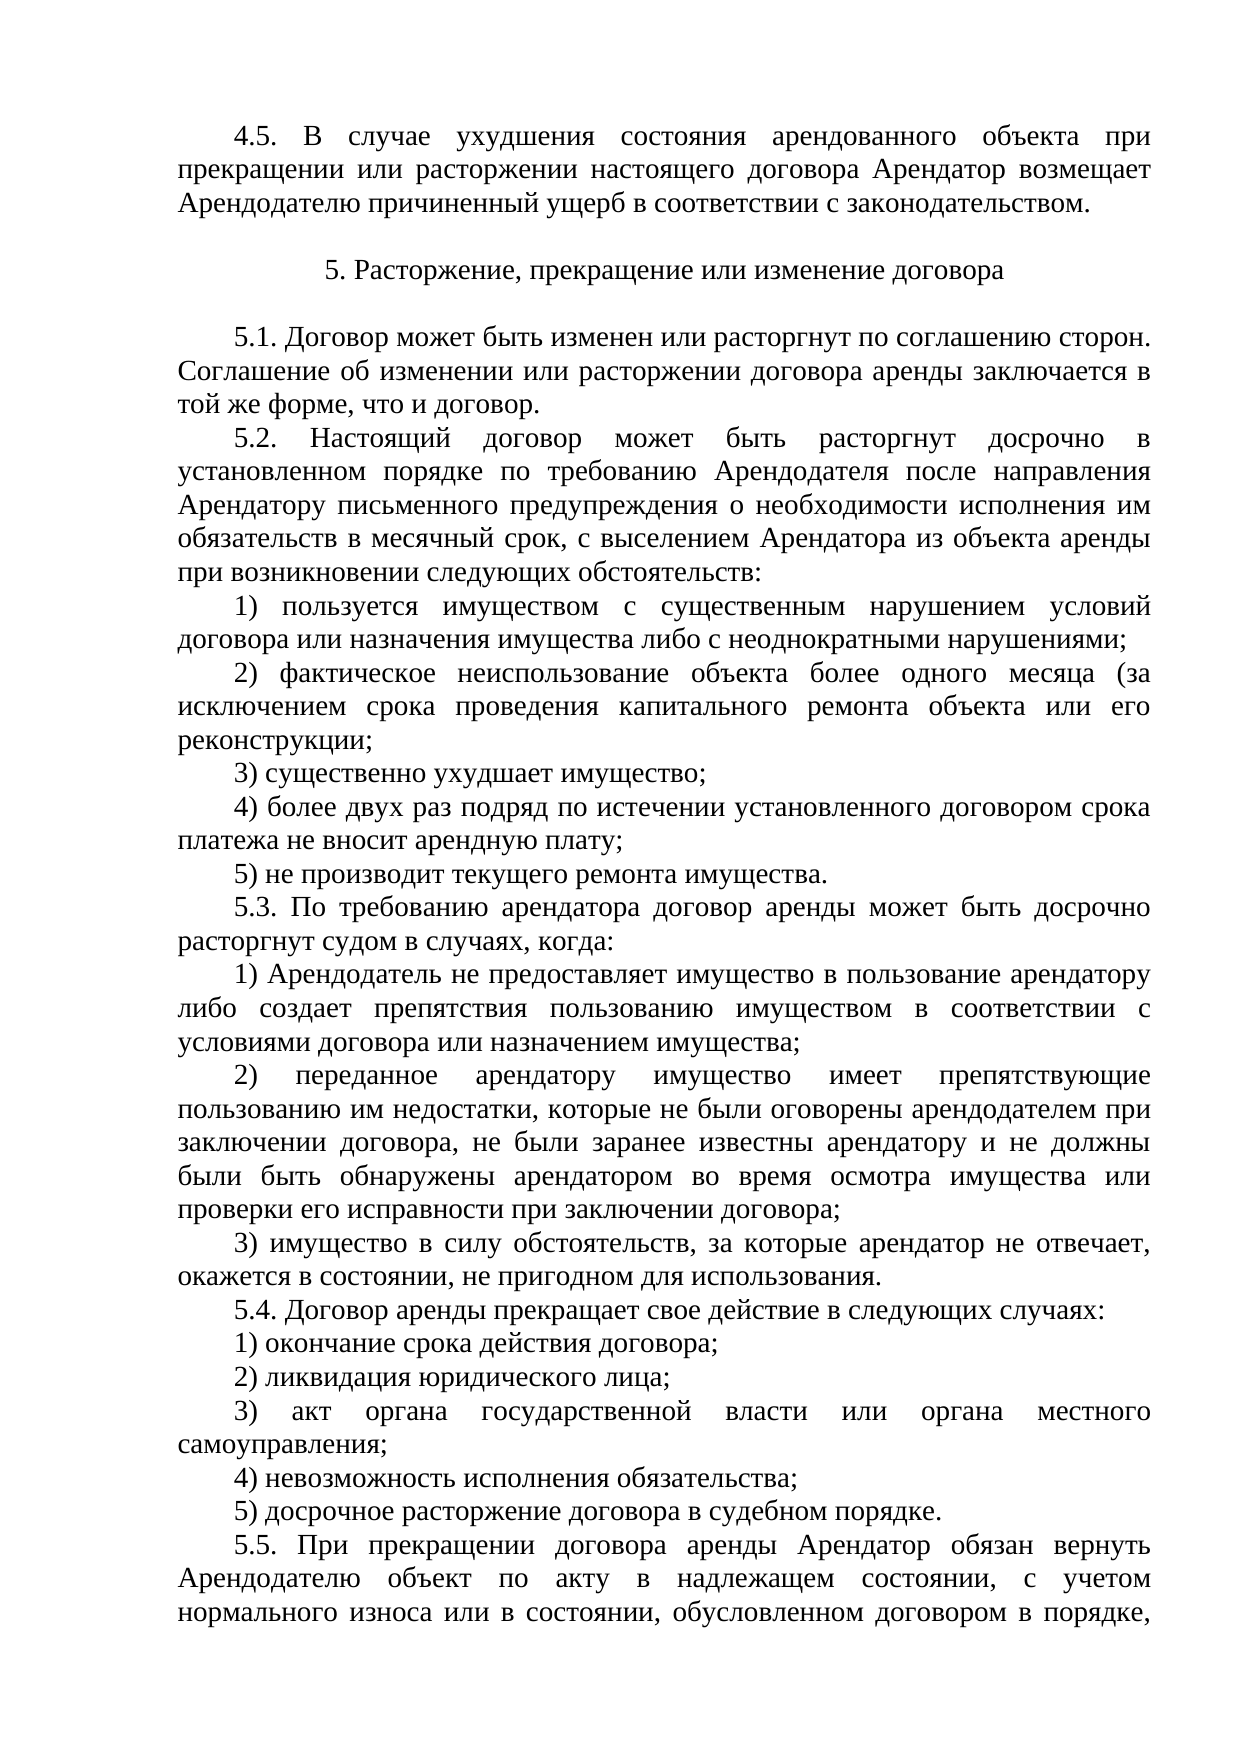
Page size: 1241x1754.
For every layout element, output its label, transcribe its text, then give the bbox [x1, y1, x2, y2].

text 4.5. В случае ухудшения состояния арендованного объекта при прекращении или расторжении настоящего договора Арендатор возмещает Арендодателю причиненный ущерб в соответствии с законодательством. [177, 118, 1152, 219]
text 3) существенно ухудшает имущество; [177, 755, 1152, 789]
text 2) фактическое неиспользование объекта более одного месяца (за исключением срока проведения капитального ремонта объекта или его реконструкции; [177, 655, 1152, 755]
text 1) Арендодатель не предоставляет имущество в пользование арендатору либо создает препятствия пользованию имуществом в соответствии с условиями договора или назначением имущества; [177, 957, 1152, 1057]
text 1) пользуется имуществом с существенным нарушением условий договора или назначения имущества либо с неоднократными нарушениями; [177, 588, 1152, 655]
text 5) досрочное расторжение договора в судебном порядке. [177, 1493, 1152, 1527]
text 2) переданное арендатору имущество имеет препятствующие пользованию им недостатки, которые не были оговорены арендодателем при заключении договора, не были заранее известны арендатору и не должны были быть обнаружены арендатором во время осмотра имущества или проверки его исправности при заключении договора; [177, 1057, 1152, 1225]
text 5.2. Настоящий договор может быть расторгнут досрочно в установленном порядке по требованию Арендодателя после направления Арендатору письменного предупреждения о необходимости исполнения им обязательств в месячный срок, с выселением Арендатора из объекта аренды при возникновении следующих обстоятельств: [177, 420, 1152, 588]
text 1) окончание срока действия договора; [177, 1326, 1152, 1359]
text 5. Расторжение, прекращение или изменение договора [177, 252, 1152, 286]
text 4) более двух раз подряд по истечении установленного договором срока платежа не вносит арендную плату; [177, 789, 1152, 856]
text 5) не производит текущего ремонта имущества. [177, 856, 1152, 889]
text 5.4. Договор аренды прекращает свое действие в следующих случаях: [177, 1292, 1152, 1326]
text 5.3. По требованию арендатора договор аренды может быть досрочно расторгнут судом в случаях, когда: [177, 889, 1152, 957]
text 5.1. Договор может быть изменен или расторгнут по соглашению сторон. Соглашение об изменении или расторжении договора аренды заключается в той же форме, что и договор. [177, 319, 1152, 420]
text 3) акт органа государственной власти или органа местного самоуправления; [177, 1393, 1152, 1460]
text 3) имущество в силу обстоятельств, за которые арендатор не отвечает, окажется в состоянии, не пригодном для использования. [177, 1225, 1152, 1292]
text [177, 1527, 1152, 1627]
text 2) ликвидация юридического лица; [177, 1359, 1152, 1393]
text 4) невозможность исполнения обязательства; [177, 1460, 1152, 1493]
